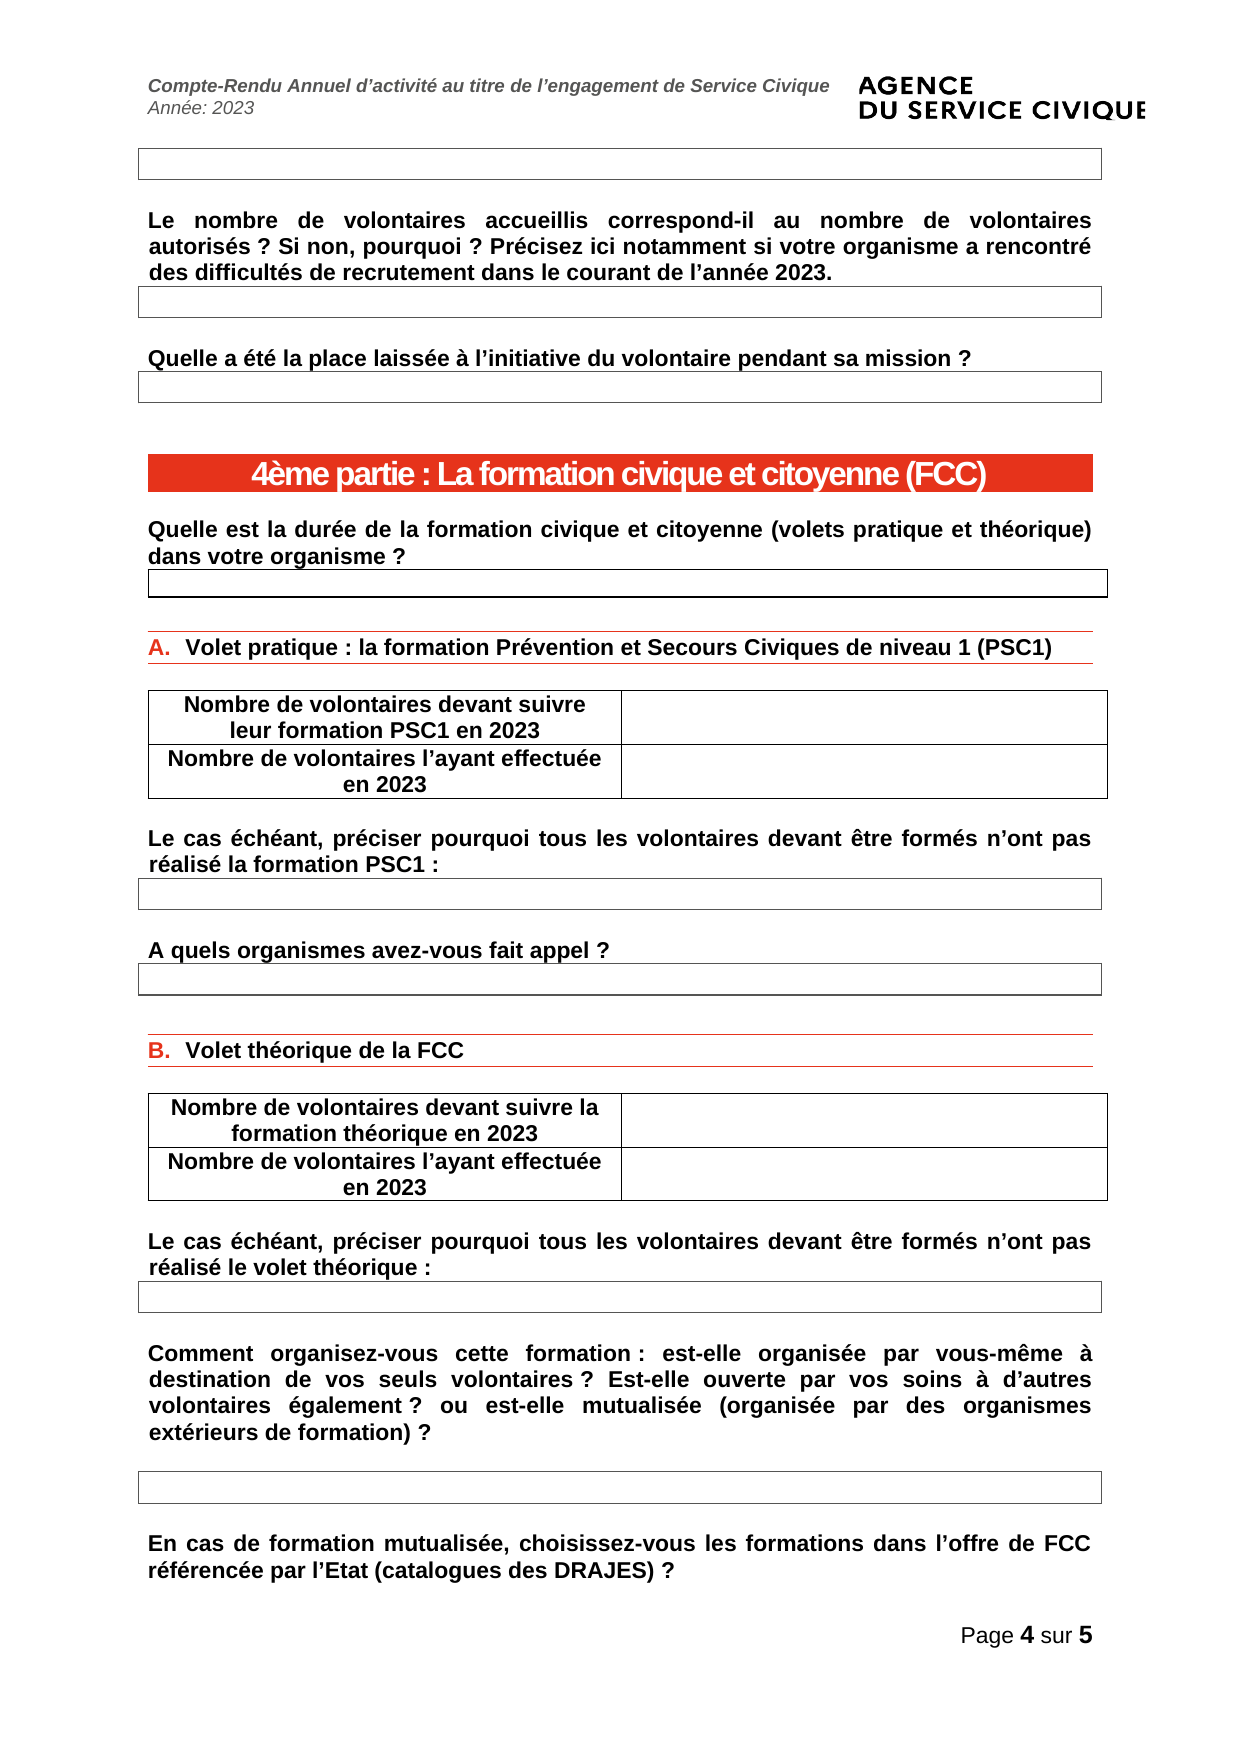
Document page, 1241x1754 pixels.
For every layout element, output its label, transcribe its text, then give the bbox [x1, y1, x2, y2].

table_header [149, 570, 1107, 596]
table_cell [622, 1148, 1107, 1200]
text Quelle a été la place laissée à l’initiative du volontaire pendant sa mission ? [148, 344, 1093, 371]
table_cell [622, 745, 1107, 797]
text Comment organisez-vous cette formation : est-elle organisée par vous-même à destination de vos seuls volontaires ? Est-elle ouverte par vos soins à d’autres volontaires également ? ou est-elle mutualisée (organisée par des organismes extérieurs de formation) ? [148, 1339, 1093, 1445]
table_header Nombre de volontaires devant suivre la formation théorique en 2023 [149, 1094, 621, 1147]
text 4ème partie : La formation civique et citoyenne (FCC) [148, 454, 1093, 492]
table_header [622, 691, 1107, 744]
list Volet théorique de la FCC [148, 1035, 1093, 1066]
picture [857, 76, 1145, 120]
list Volet pratique : la formation Prévention et Secours Civiques de niveau 1 (PSC1) [148, 632, 1093, 663]
list En cas de formation mutualisée, choisissez-vous les formations dans l’offre de FCC référencée par l’Etat (catalogues des DRAJES) ? [148, 1530, 1093, 1583]
table_cell Nombre de volontaires l’ayant effectuée en 2023 [149, 1148, 621, 1200]
text Le nombre de volontaires accueillis correspond-il au nombre de volontaires autorisés ? Si non, pourquoi ? Précisez ici notamment si votre organisme a rencontré des difficultés de recrutement dans le courant de l’année 2023. [148, 207, 1093, 286]
text A quels organismes avez-vous fait appel ? [148, 937, 1093, 963]
list Quelle est la durée de la formation civique et citoyenne (volets pratique et théorique) dans votre organisme ? [148, 516, 1093, 569]
table_header [622, 1094, 1107, 1147]
table_cell Nombre de volontaires l’ayant effectuée en 2023 [149, 745, 621, 797]
table_header Nombre de volontaires devant suivre leur formation PSC1 en 2023 [149, 691, 621, 744]
text Le cas échéant, préciser pourquoi tous les volontaires devant être formés n’ont pas réalisé la formation PSC1 : [148, 825, 1093, 878]
text Le cas échéant, préciser pourquoi tous les volontaires devant être formés n’ont pas réalisé le volet théorique : [148, 1228, 1093, 1281]
